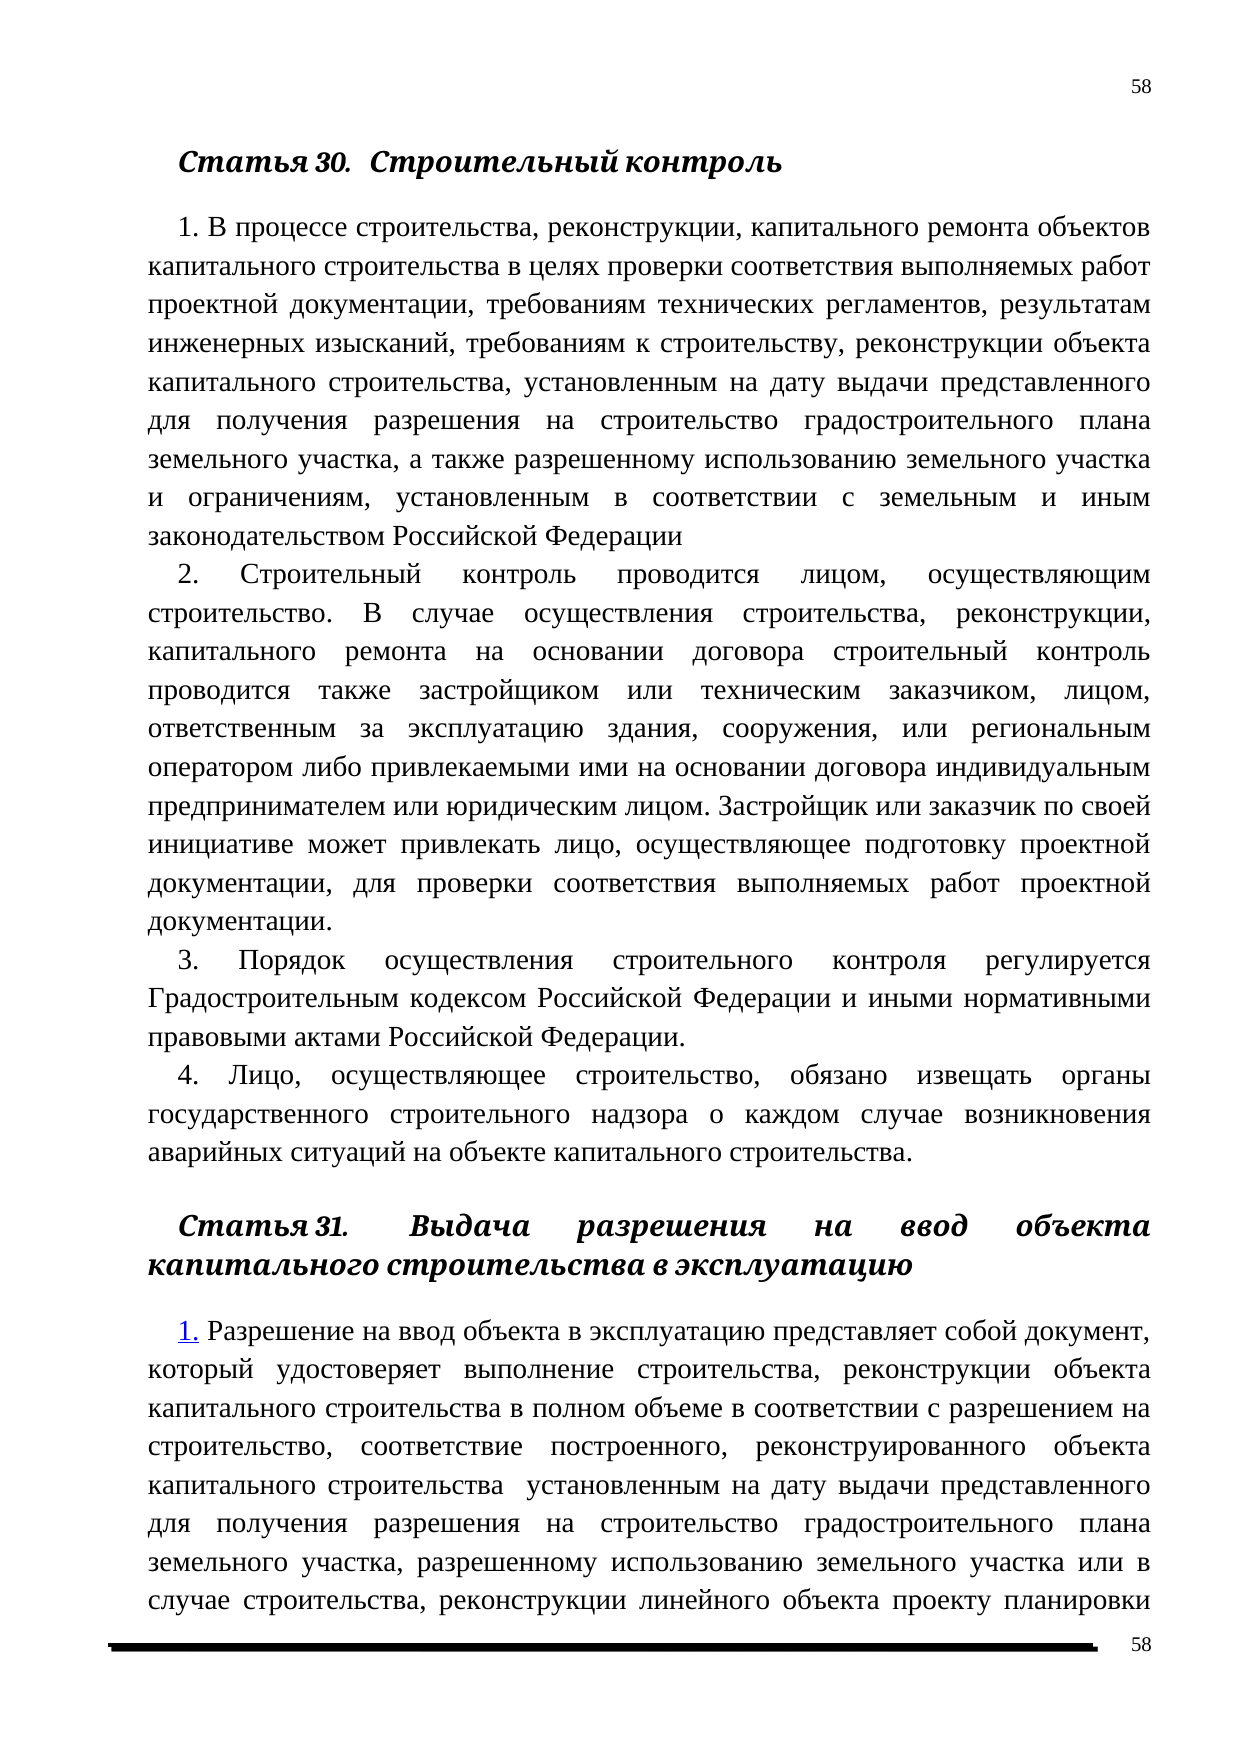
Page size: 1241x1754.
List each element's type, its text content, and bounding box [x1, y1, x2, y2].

subtitle Выдача разрешения на ввод объекта капитального строительства в эксплуатацию [148, 1211, 1152, 1283]
text 2. Строительный контроль проводится лицом, осуществляющим строительство. В случае осуществления строительства, реконструкции, капитального ремонта на основании договора строительный контроль проводится также застройщиком или техническим заказчиком, лицом, ответственным за эксплуатацию здания, сооружения, или региональным оператором либо привлекаемыми ими на основании договора индивидуальным предпринимателем или юридическим лицом. Застройщик или заказчик по своей инициативе может привлекать лицо, осуществляющее подготовку проектной документации, для проверки соответствия выполняемых работ проектной документации. [148, 556, 1152, 937]
text 1. В процессе строительства, реконструкции, капитального ремонта объектов капитального строительства в целях проверки соответствия выполняемых работ проектной документации, требованиям технических регламентов, результатам инженерных изысканий, требованиям к строительству, реконструкции объекта капитального строительства, установленным на дату выдачи представленного для получения разрешения на строительство градостроительного плана земельного участка, а также разрешенному использованию земельного участка и ограничениям, установленным в соответствии с земельным и иным законодательством Российской Федерации [148, 209, 1152, 551]
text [148, 1313, 1152, 1616]
text 3. Порядок осуществления строительного контроля регулируется Градостроительным кодексом Российской Федерации и иными нормативными правовыми актами Российской Федерации. [148, 942, 1152, 1052]
subtitle Строительный контроль [148, 146, 1152, 179]
text 4. Лицо, осуществляющее строительство, обязано извещать органы государственного строительного надзора о каждом случае возникновения аварийных ситуаций на объекте капитального строительства. [148, 1057, 1152, 1168]
